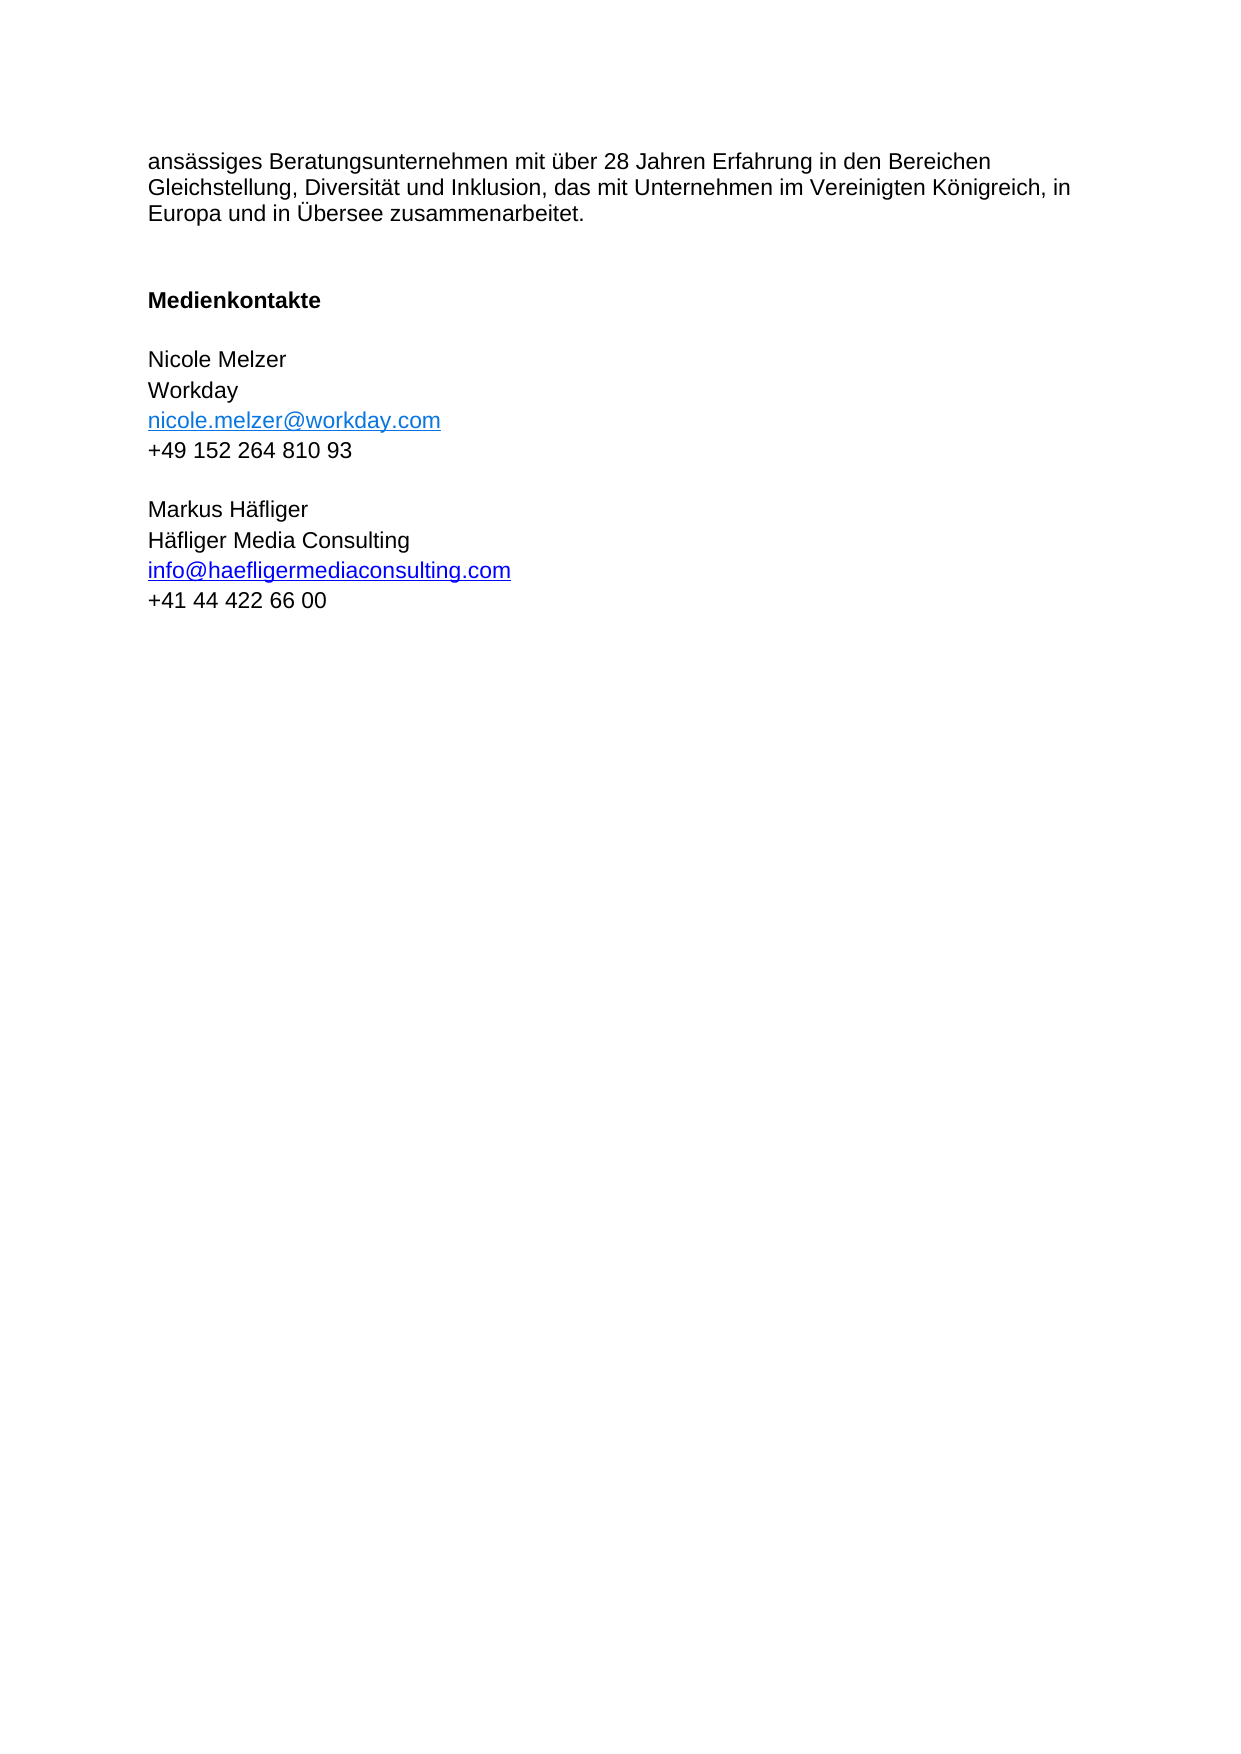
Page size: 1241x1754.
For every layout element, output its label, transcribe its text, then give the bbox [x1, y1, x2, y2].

text Medienkontakte [148, 287, 1093, 313]
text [148, 148, 1093, 227]
text Nicole Melzer Workday nicole.melzer@workday.com +49 152 264 810 93 [148, 346, 1093, 463]
text Markus Häfliger Häfliger Media Consulting info@haefligermediaconsulting.com +41 44 422 66 00 [148, 496, 1093, 613]
